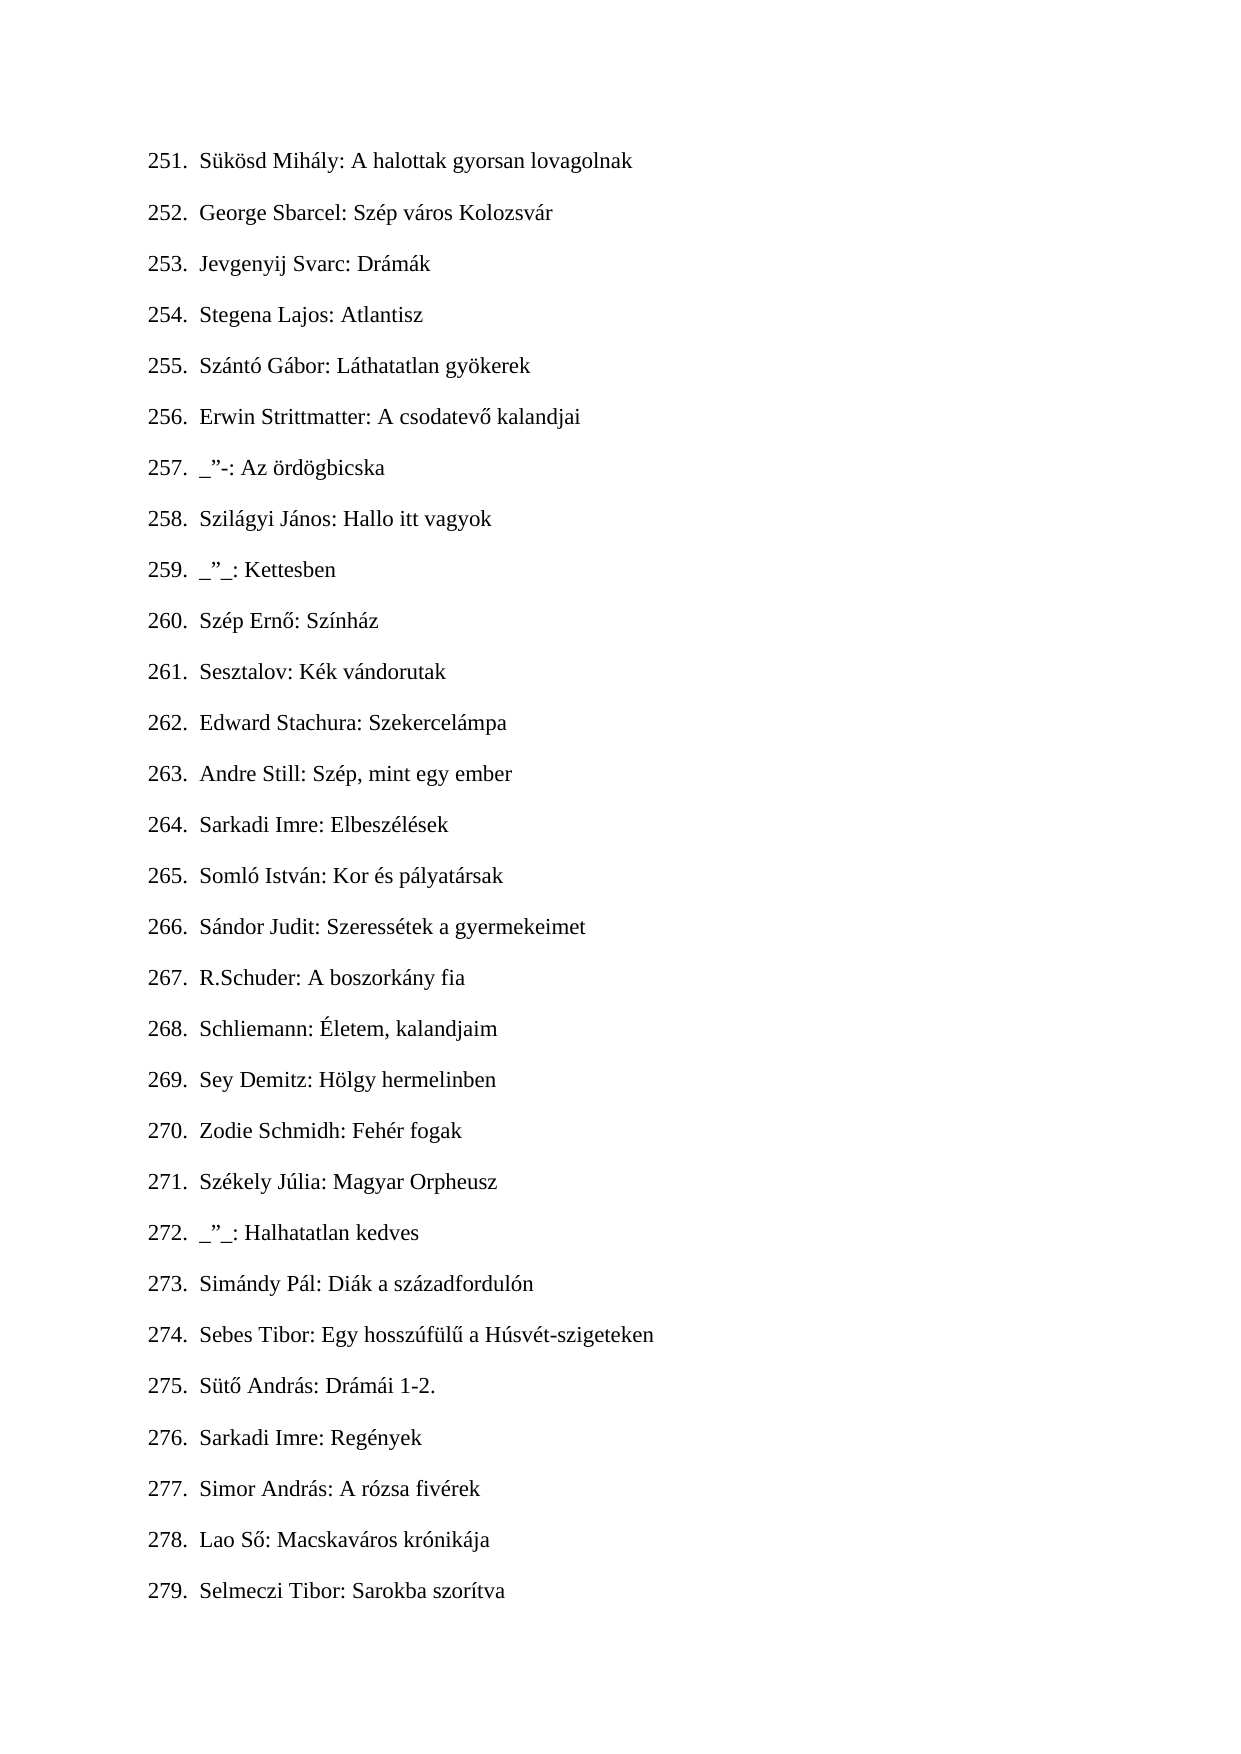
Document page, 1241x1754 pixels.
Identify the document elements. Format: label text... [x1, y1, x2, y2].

text 263. Andre Still: Szép, mint egy ember [148, 760, 1093, 786]
text 272. _”_: Halhatatlan kedves [148, 1219, 1093, 1246]
text 276. Sarkadi Imre: Regények [148, 1424, 1093, 1450]
text 270. Zodie Schmidh: Fehér fogak [148, 1117, 1093, 1144]
text 269. Sey Demitz: Hölgy hermelinben [148, 1066, 1093, 1093]
text 264. Sarkadi Imre: Elbeszélések [148, 811, 1093, 837]
text 265. Somló István: Kor és pályatársak [148, 862, 1093, 888]
text 260. Szép Ernő: Színház [148, 607, 1093, 633]
text 253. Jevgenyij Svarc: Drámák [148, 250, 1093, 276]
text 266. Sándor Judit: Szeressétek a gyermekeimet [148, 913, 1093, 939]
text 277. Simor András: A rózsa fivérek [148, 1475, 1093, 1501]
text 279. Selmeczi Tibor: Sarokba szorítva [148, 1577, 1093, 1603]
text 255. Szántó Gábor: Láthatatlan gyökerek [148, 352, 1093, 378]
text 261. Sesztalov: Kék vándorutak [148, 658, 1093, 684]
text 273. Simándy Pál: Diák a századfordulón [148, 1271, 1093, 1297]
text 259. _”_: Kettesben [148, 556, 1093, 582]
text 258. Szilágyi János: Hallo itt vagyok [148, 505, 1093, 531]
text 257. _”-: Az ördögbicska [148, 454, 1093, 480]
text 271. Székely Júlia: Magyar Orpheusz [148, 1168, 1093, 1195]
text 268. Schliemann: Életem, kalandjaim [148, 1015, 1093, 1042]
text 252. George Sbarcel: Szép város Kolozsvár [148, 199, 1093, 225]
text 251. Sükösd Mihály: A halottak gyorsan lovagolnak [148, 148, 1093, 174]
text 256. Erwin Strittmatter: A csodatevő kalandjai [148, 403, 1093, 429]
text 267. R.Schuder: A boszorkány fia [148, 964, 1093, 991]
text 254. Stegena Lajos: Atlantisz [148, 301, 1093, 327]
text 262. Edward Stachura: Szekercelámpa [148, 709, 1093, 735]
text 278. Lao Ső: Macskaváros krónikája [148, 1526, 1093, 1552]
text 275. Sütő András: Drámái 1-2. [148, 1373, 1093, 1399]
text 274. Sebes Tibor: Egy hosszúfülű a Húsvét-szigeteken [148, 1322, 1093, 1348]
